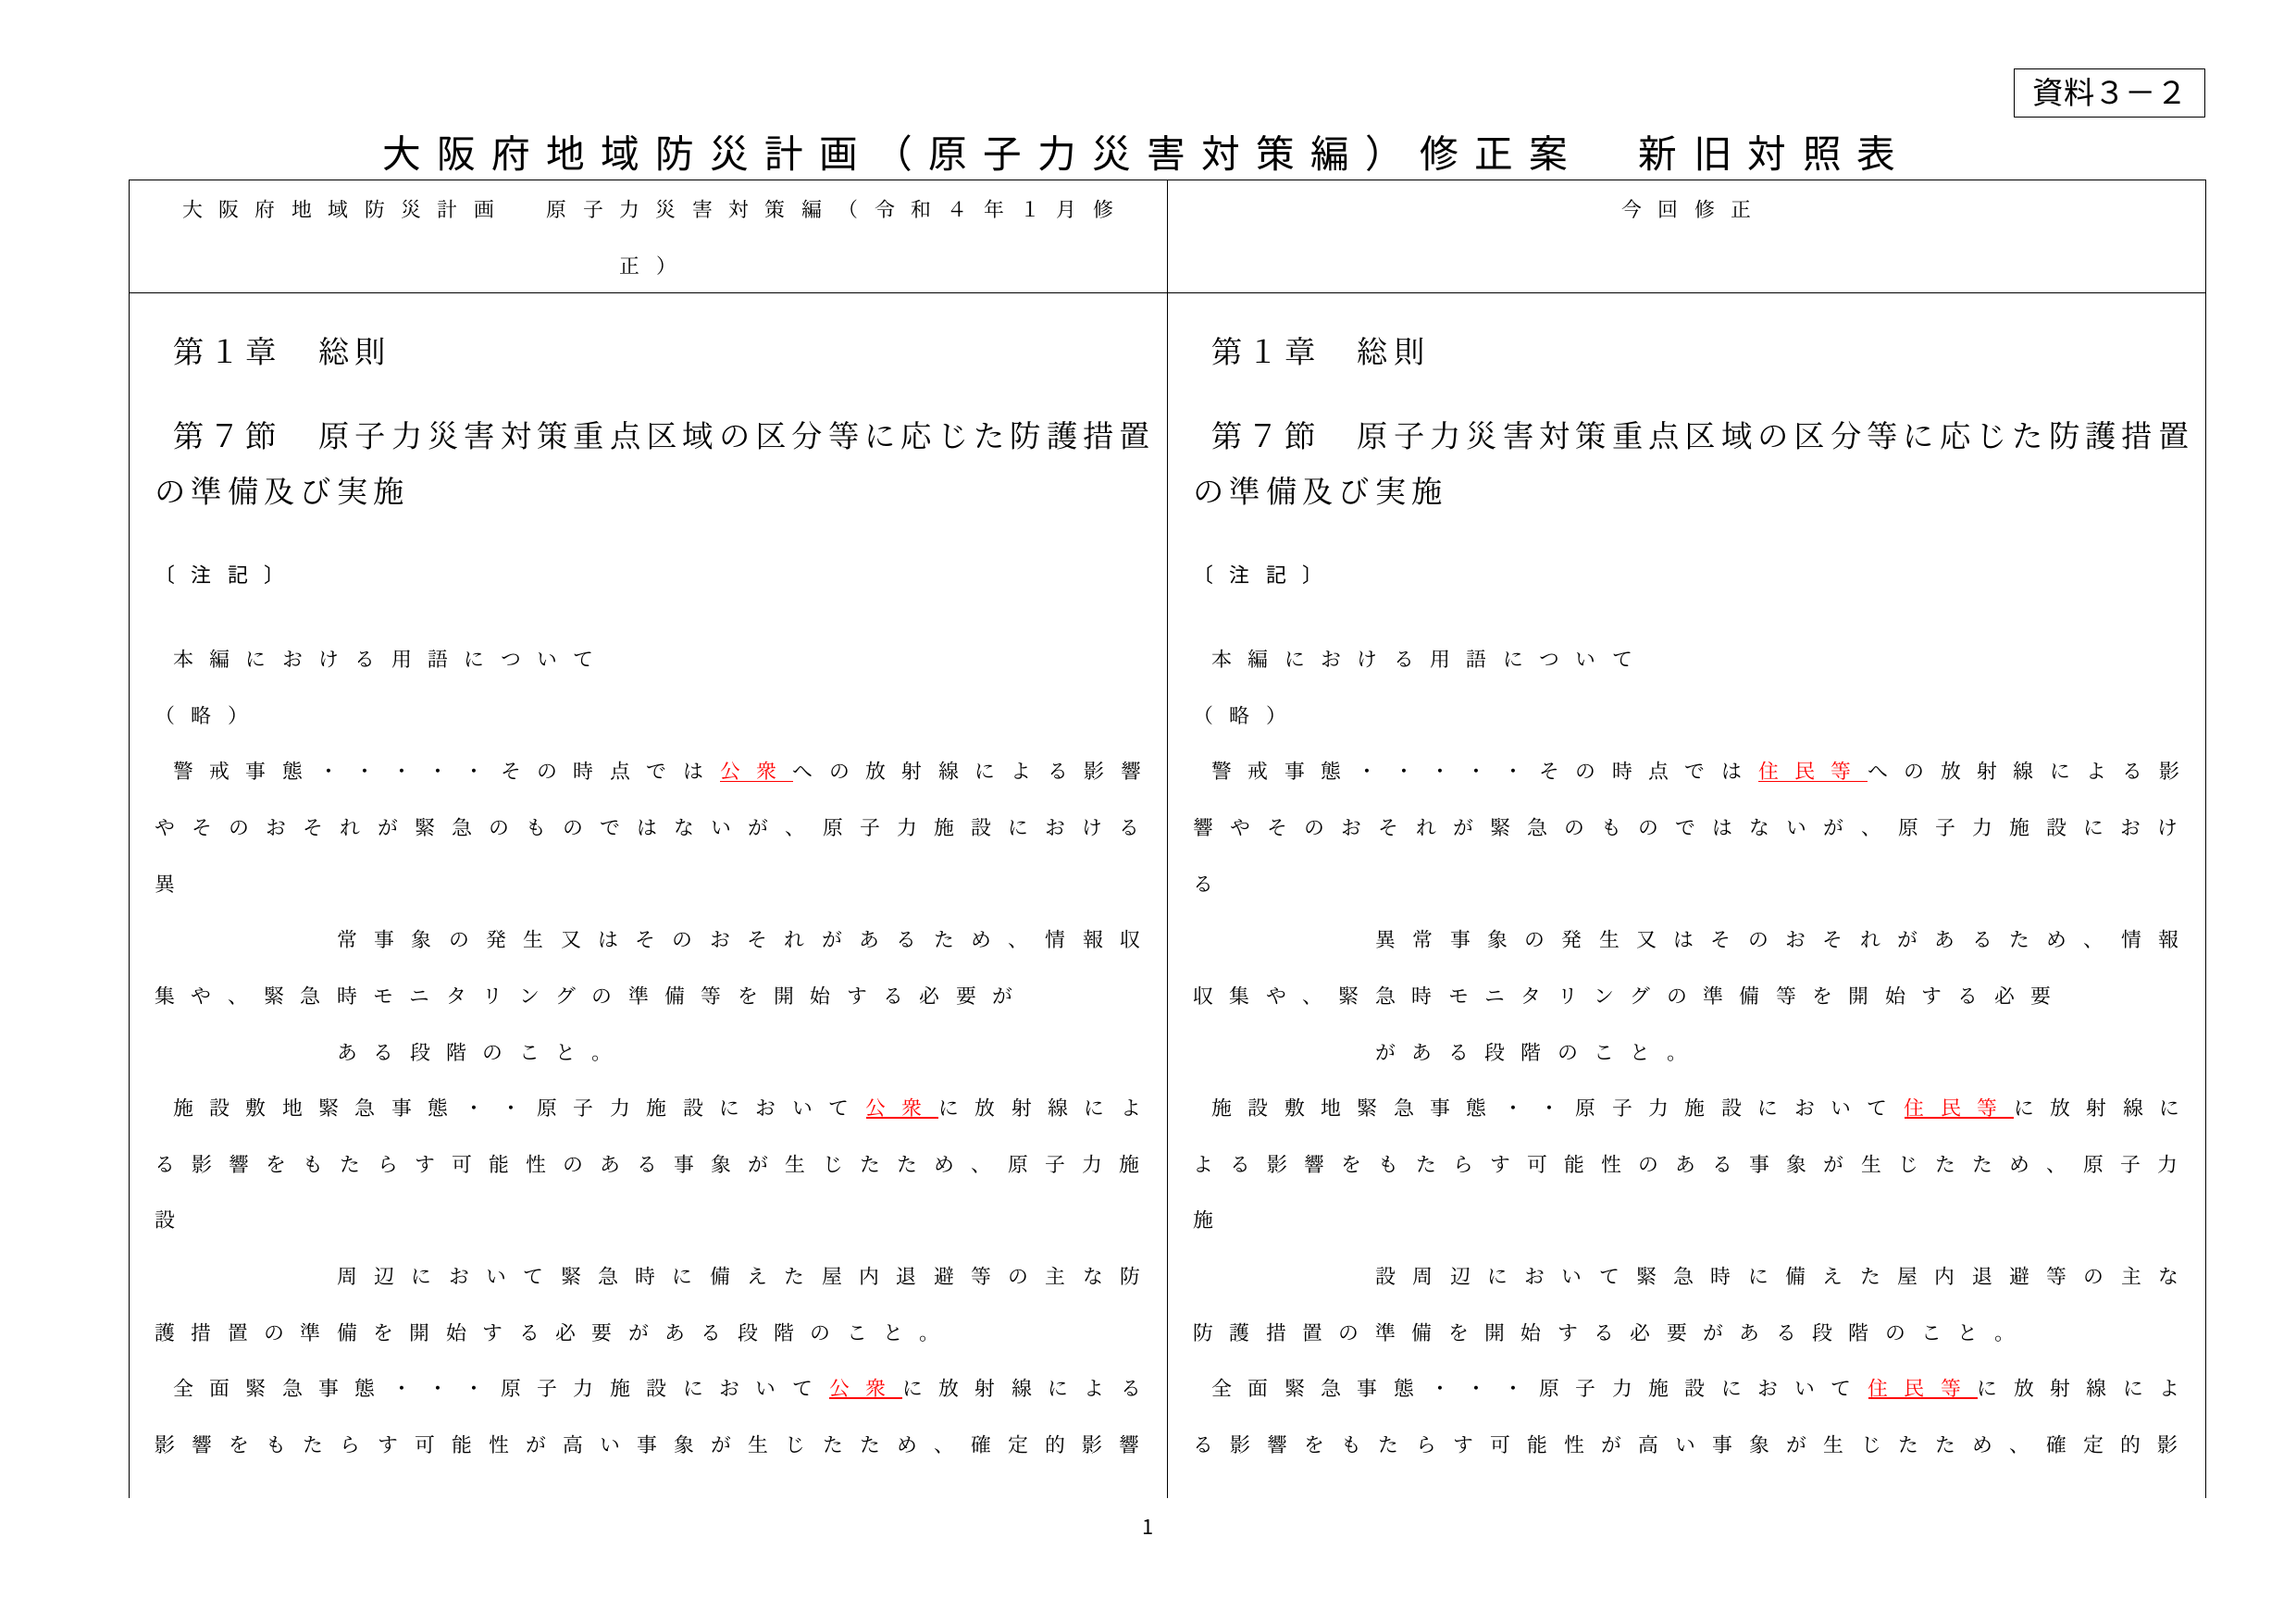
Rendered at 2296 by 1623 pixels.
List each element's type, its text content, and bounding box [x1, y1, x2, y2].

text 大阪府地域防災計画（原子力災害対策編）修正案 新旧対照表 [118, 123, 2177, 180]
table_header 今回修正 [1168, 180, 2205, 292]
table_header 大阪府地域防災計画 原子力災害対策編（令和４年１月修正） [130, 180, 1167, 292]
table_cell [130, 293, 1167, 1497]
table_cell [1168, 293, 2205, 1497]
